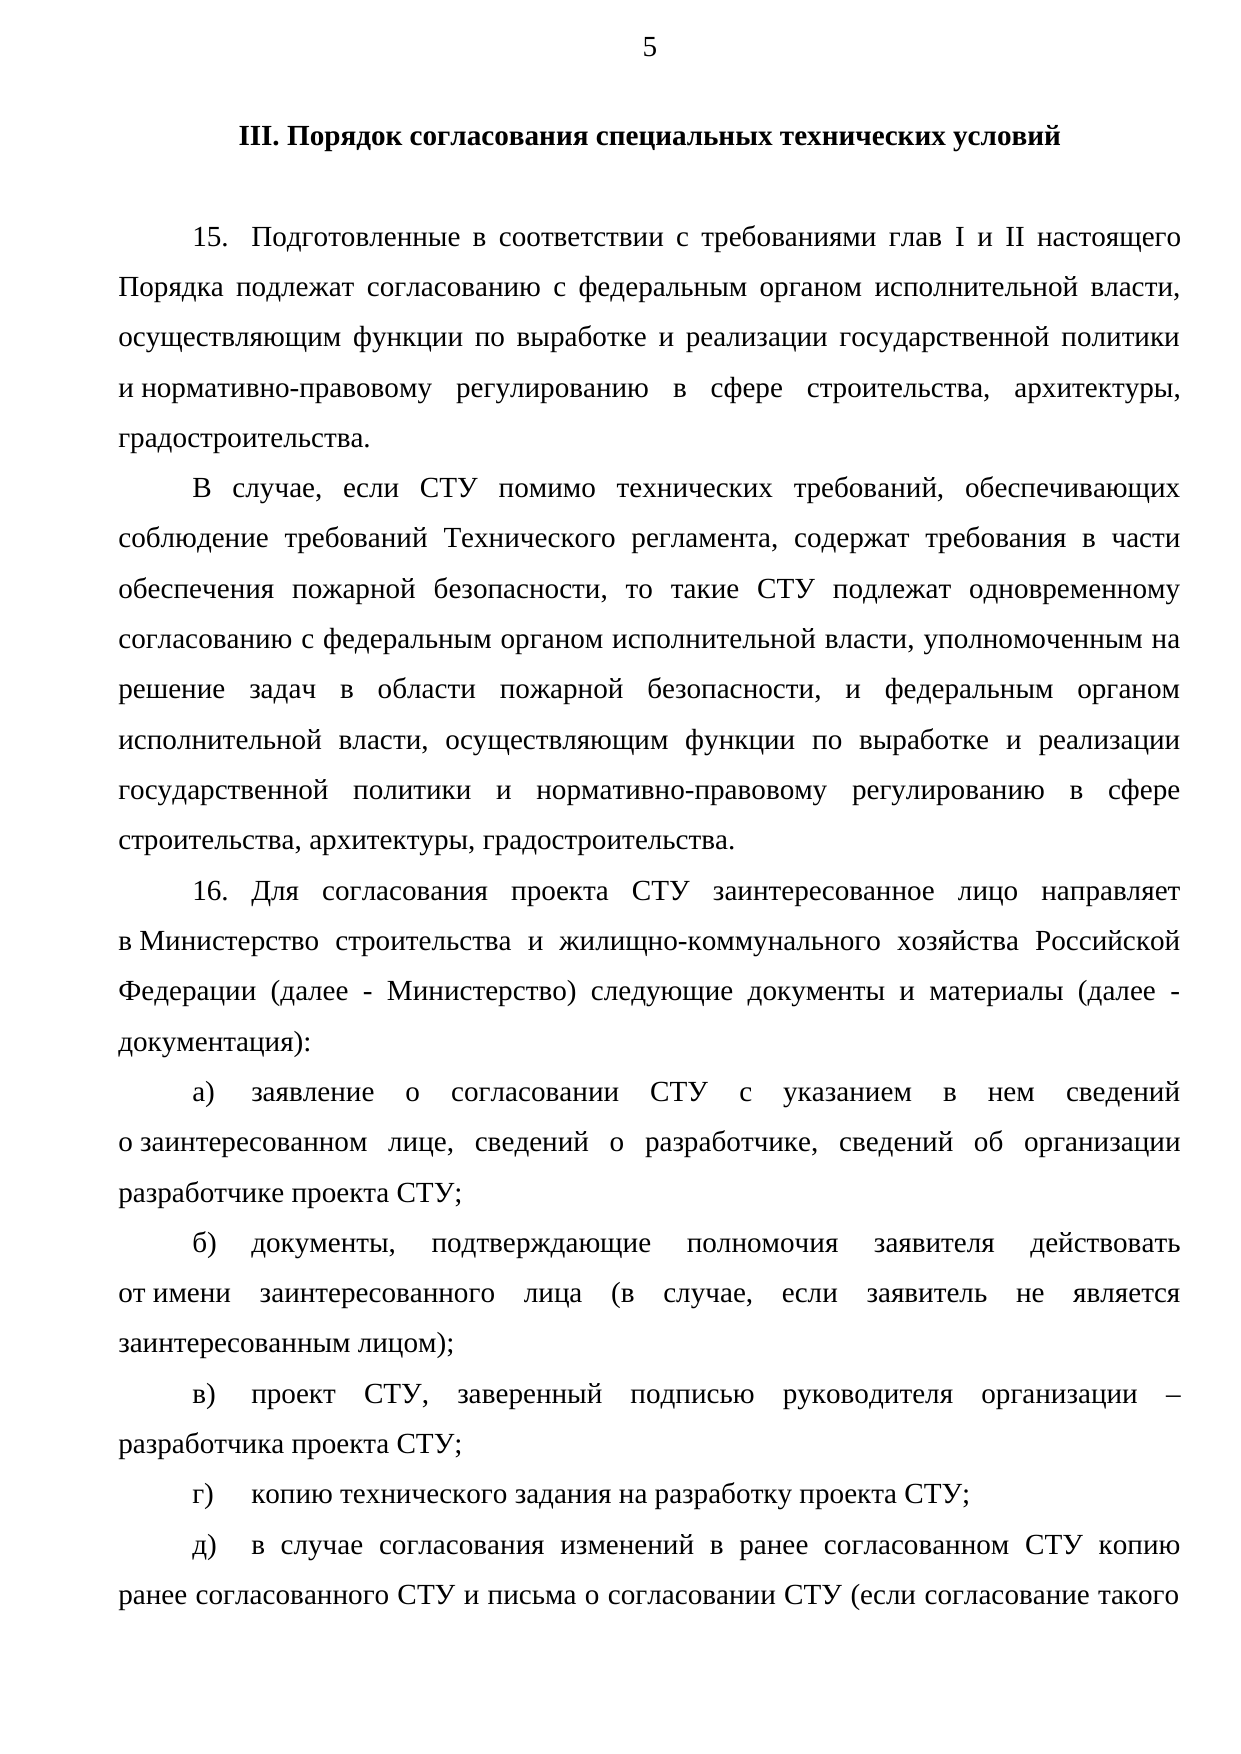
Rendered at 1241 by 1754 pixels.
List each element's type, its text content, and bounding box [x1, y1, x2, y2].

list документы, подтверждающие полномочия заявителя действовать от имени заинтересованного лица (в случае, если заявитель не является заинтересованным лицом); [118, 1225, 1181, 1359]
list проект СТУ, заверенный подписью руководителя организации – разработчика проекта СТУ; [118, 1376, 1181, 1460]
list Для согласования проекта СТУ заинтересованное лицо направляет в Министерство строительства и жилищно-коммунального хозяйства Российской Федерации (далее - Министерство) следующие документы и материалы (далее - документация): [118, 873, 1181, 1057]
text III. Порядок согласования специальных технических условий [118, 118, 1181, 152]
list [118, 1527, 1181, 1611]
list Подготовленные в соответствии с требованиями глав I и II настоящего Порядка подлежат согласованию с федеральным органом исполнительной власти, осуществляющим функции по выработке и реализации государственной политики и нормативно-правовому регулированию в сфере строительства, архитектуры, градостроительства. [118, 219, 1181, 453]
list копию технического задания на разработку проекта СТУ; [118, 1477, 1181, 1510]
text В случае, если СТУ помимо технических требований, обеспечивающих соблюдение требований Технического регламента, содержат требования в части обеспечения пожарной безопасности, то такие СТУ подлежат одновременному согласованию с федеральным органом исполнительной власти, уполномоченным на решение задач в области пожарной безопасности, и федеральным органом исполнительной власти, осуществляющим функции по выработке и реализации государственной политики и нормативно-правовому регулированию в сфере строительства, архитектуры, градостроительства. [118, 470, 1181, 856]
list заявление о согласовании СТУ с указанием в нем сведений о заинтересованном лице, сведений о разработчике, сведений об организации разработчике проекта СТУ; [118, 1074, 1181, 1208]
